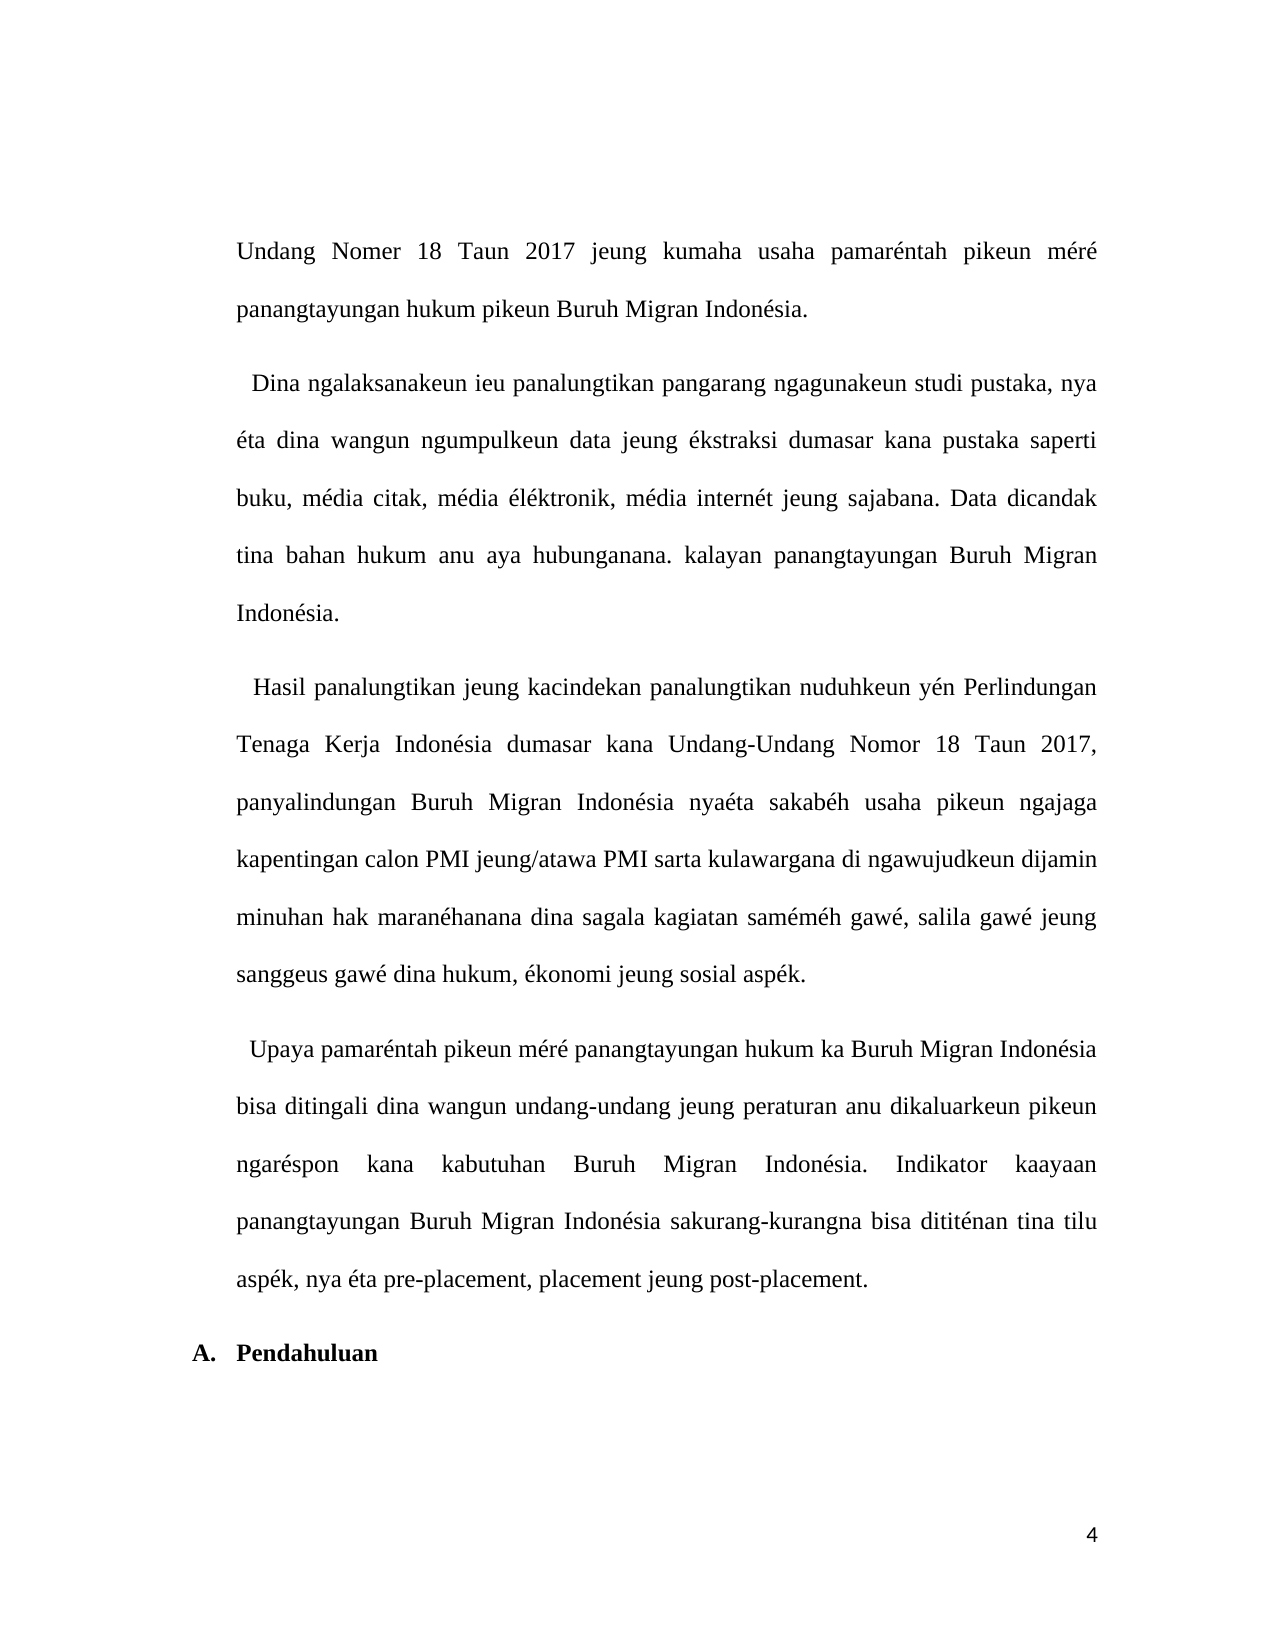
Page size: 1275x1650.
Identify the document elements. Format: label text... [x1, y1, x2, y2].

text Hasil panalungtikan jeung kacindekan panalungtikan nuduhkeun yén Perlindungan Tenaga Kerja Indonésia dumasar kana Undang-Undang Nomor 18 Taun 2017, panyalindungan Buruh Migran Indonésia nyaéta sakabéh usaha pikeun ngajaga kapentingan calon PMI jeung/atawa PMI sarta kulawargana di ngawujudkeun dijamin minuhan hak maranéhanana dina sagala kagiatan saméméh gawé, salila gawé jeung sanggeus gawé dina hukum, ékonomi jeung sosial aspék. [236, 672, 1098, 988]
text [236, 236, 1098, 322]
list Pendahuluan [192, 1338, 1098, 1367]
text Upaya pamaréntah pikeun méré panangtayungan hukum ka Buruh Migran Indonésia bisa ditingali dina wangun undang-undang jeung peraturan anu dikaluarkeun pikeun ngaréspon kana kabutuhan Buruh Migran Indonésia. Indikator kaayaan panangtayungan Buruh Migran Indonésia sakurang-kurangna bisa dititénan tina tilu aspék, nya éta pre-placement, placement jeung post-placement. [236, 1034, 1098, 1292]
text Dina ngalaksanakeun ieu panalungtikan pangarang ngagunakeun studi pustaka, nya éta dina wangun ngumpulkeun data jeung ékstraksi dumasar kana pustaka saperti buku, média citak, média éléktronik, média internét jeung sajabana. Data dicandak tina bahan hukum anu aya hubunganana. kalayan panangtayungan Buruh Migran Indonésia. [236, 368, 1098, 627]
